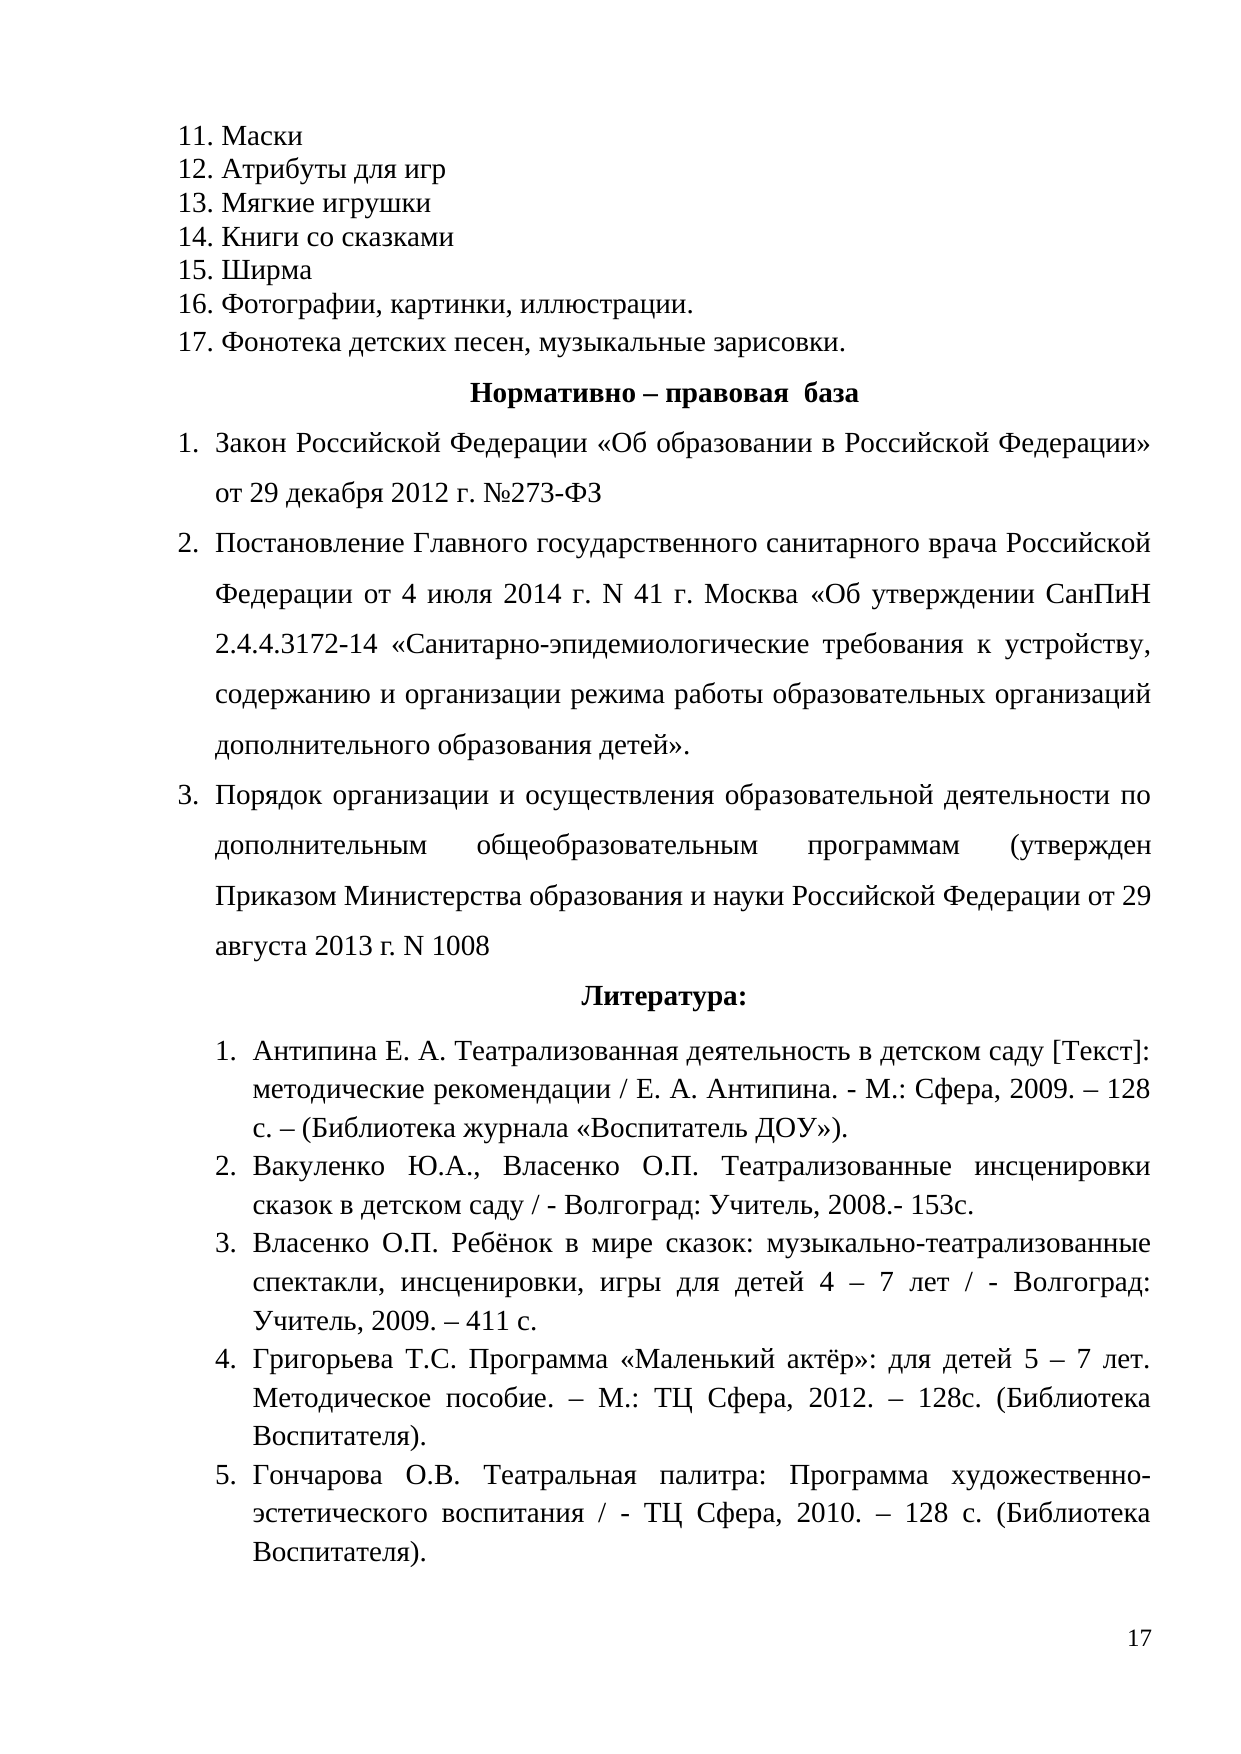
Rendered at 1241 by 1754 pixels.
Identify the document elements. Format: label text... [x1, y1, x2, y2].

text 12. Атрибуты для игр [177, 152, 1152, 185]
text Нормативно – правовая база [177, 375, 1152, 408]
list Закон Российской Федерации «Об образовании в Российской Федерации» от 29 декабря . №273-ФЗ [177, 425, 1152, 509]
text 15. Ширма [177, 252, 1152, 286]
text 13. Мягкие игрушки [177, 185, 1152, 219]
text 17. Фонотека детских песен, музыкальные зарисовки. [177, 324, 1152, 358]
text 16. Фотографии, картинки, иллюстрации. [177, 286, 1152, 319]
text 11. Маски [177, 118, 1152, 152]
list Власенко О.П. Ребёнок в мире сказок: музыкально-театрализованные спектакли, инсценировки, игры для детей 4 – 7 лет / - Волгоград: Учитель, 2009. – 411 с. [215, 1226, 1152, 1336]
list Постановление Главного государственного санитарного врача Российской Федерации от 4 июля . N . Москва «Об утверждении СанПиН 2.4.4.3172-14 «Санитарно-эпидемиологические требования к устройству, содержанию и организации режима работы образовательных организаций дополнительного образования детей». [177, 526, 1152, 760]
list Григорьева Т.С. Программа «Маленький актёр»: для детей 5 – 7 лет. Методическое пособие. – М.: ТЦ Сфера, 2012. – 128с. (Библиотека Воспитателя). [215, 1341, 1152, 1452]
list Вакуленко Ю.А., Власенко О.П. Театрализованные инсценировки сказок в детском саду / - Волгоград: Учитель, 2008.- 153с. [215, 1148, 1152, 1221]
list Порядок организации и осуществления образовательной деятельности по дополнительным общеобразовательным программам (утвержден Приказом Министерства образования и науки Российской Федерации от 29 августа . N 1008 [177, 777, 1152, 962]
text Литература: [177, 978, 1152, 1012]
list Антипина Е. А. Театрализованная деятельность в детском саду [Текст]: методические рекомендации / Е. А. Антипина. - М.: Сфера, 2009. – 128 с. – (Библиотека журнала «Воспитатель ДОУ»). [215, 1033, 1152, 1143]
text 14. Книги со сказками [177, 219, 1152, 252]
list Гончарова О.В. Театральная палитра: Программа художественно-эстетического воспитания / - ТЦ Сфера, 2010. – 128 с. (Библиотека Воспитателя). [215, 1457, 1152, 1567]
